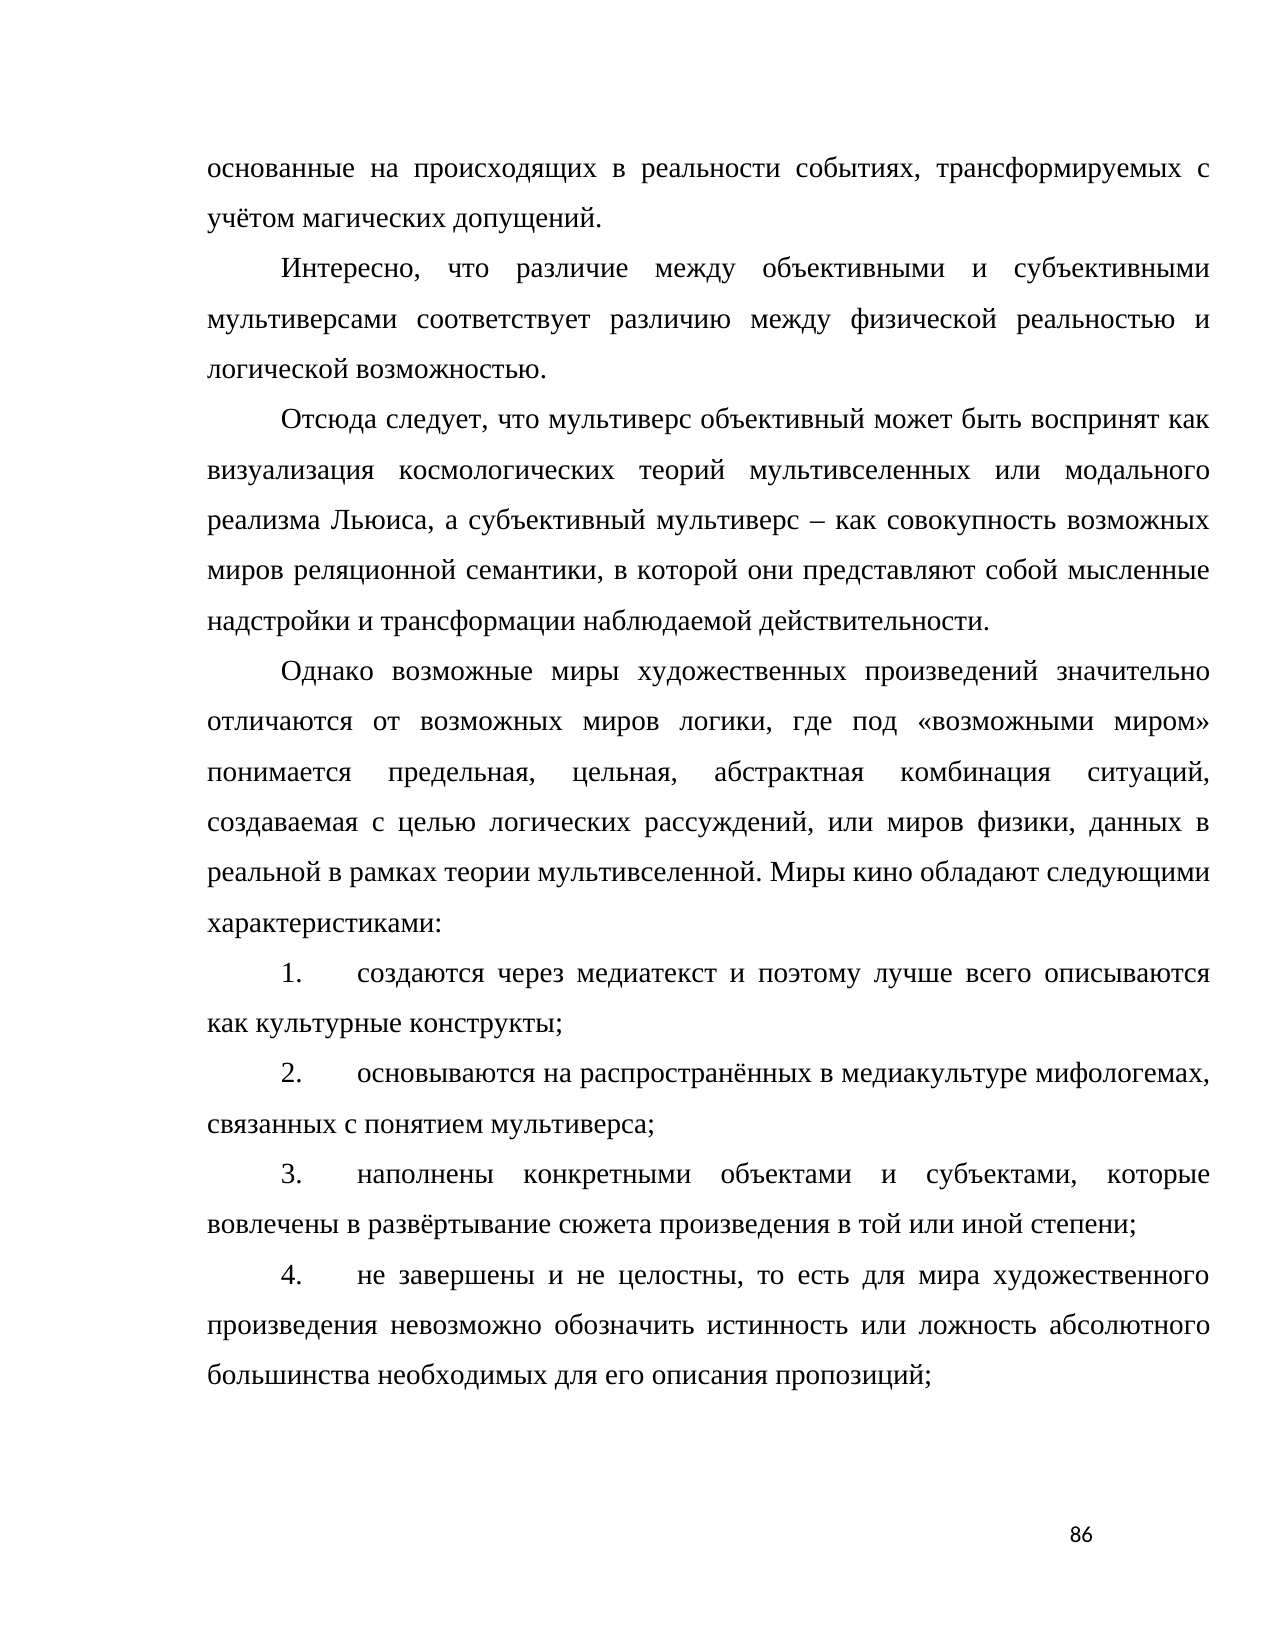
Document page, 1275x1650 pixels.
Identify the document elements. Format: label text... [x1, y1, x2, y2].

list наполнены конкретными объектами и субъектами, которые вовлечены в развёртывание сюжета произведения в той или иной степени; [207, 1156, 1211, 1240]
text Интересно, что различие между объективными и субъективными мультиверсами соответствует различию между физической реальностью и логической возможностью. [207, 251, 1211, 385]
list основываются на распространённых в медиакультуре мифологемах, связанных с понятием мультиверса; [207, 1056, 1211, 1139]
text Отсюда следует, что мультиверс объективный может быть воспринят как визуализация космологических теорий мультивселенных или модального реализма Льюиса, а субъективный мультиверс – как совокупность возможных миров реляционной семантики, в которой они представляют собой мысленные надстройки и трансформации наблюдаемой действительности. [207, 402, 1211, 636]
text Однако возможные миры художественных произведений значительно отличаются от возможных миров логики, где под «возможными миром» понимается предельная, цельная, абстрактная комбинация ситуаций, создаваемая с целью логических рассуждений, или миров физики, данных в реальной в рамках теории мультивселенной. Миры кино обладают следующими характеристиками: [207, 653, 1211, 938]
list не завершены и не целостны, то есть для мира художественного произведения невозможно обозначить истинность или ложность абсолютного большинства необходимых для его описания пропозиций; [207, 1257, 1211, 1391]
list создаются через медиатекст и поэтому лучше всего описываются как культурные конструкты; [207, 955, 1211, 1039]
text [207, 150, 1211, 234]
